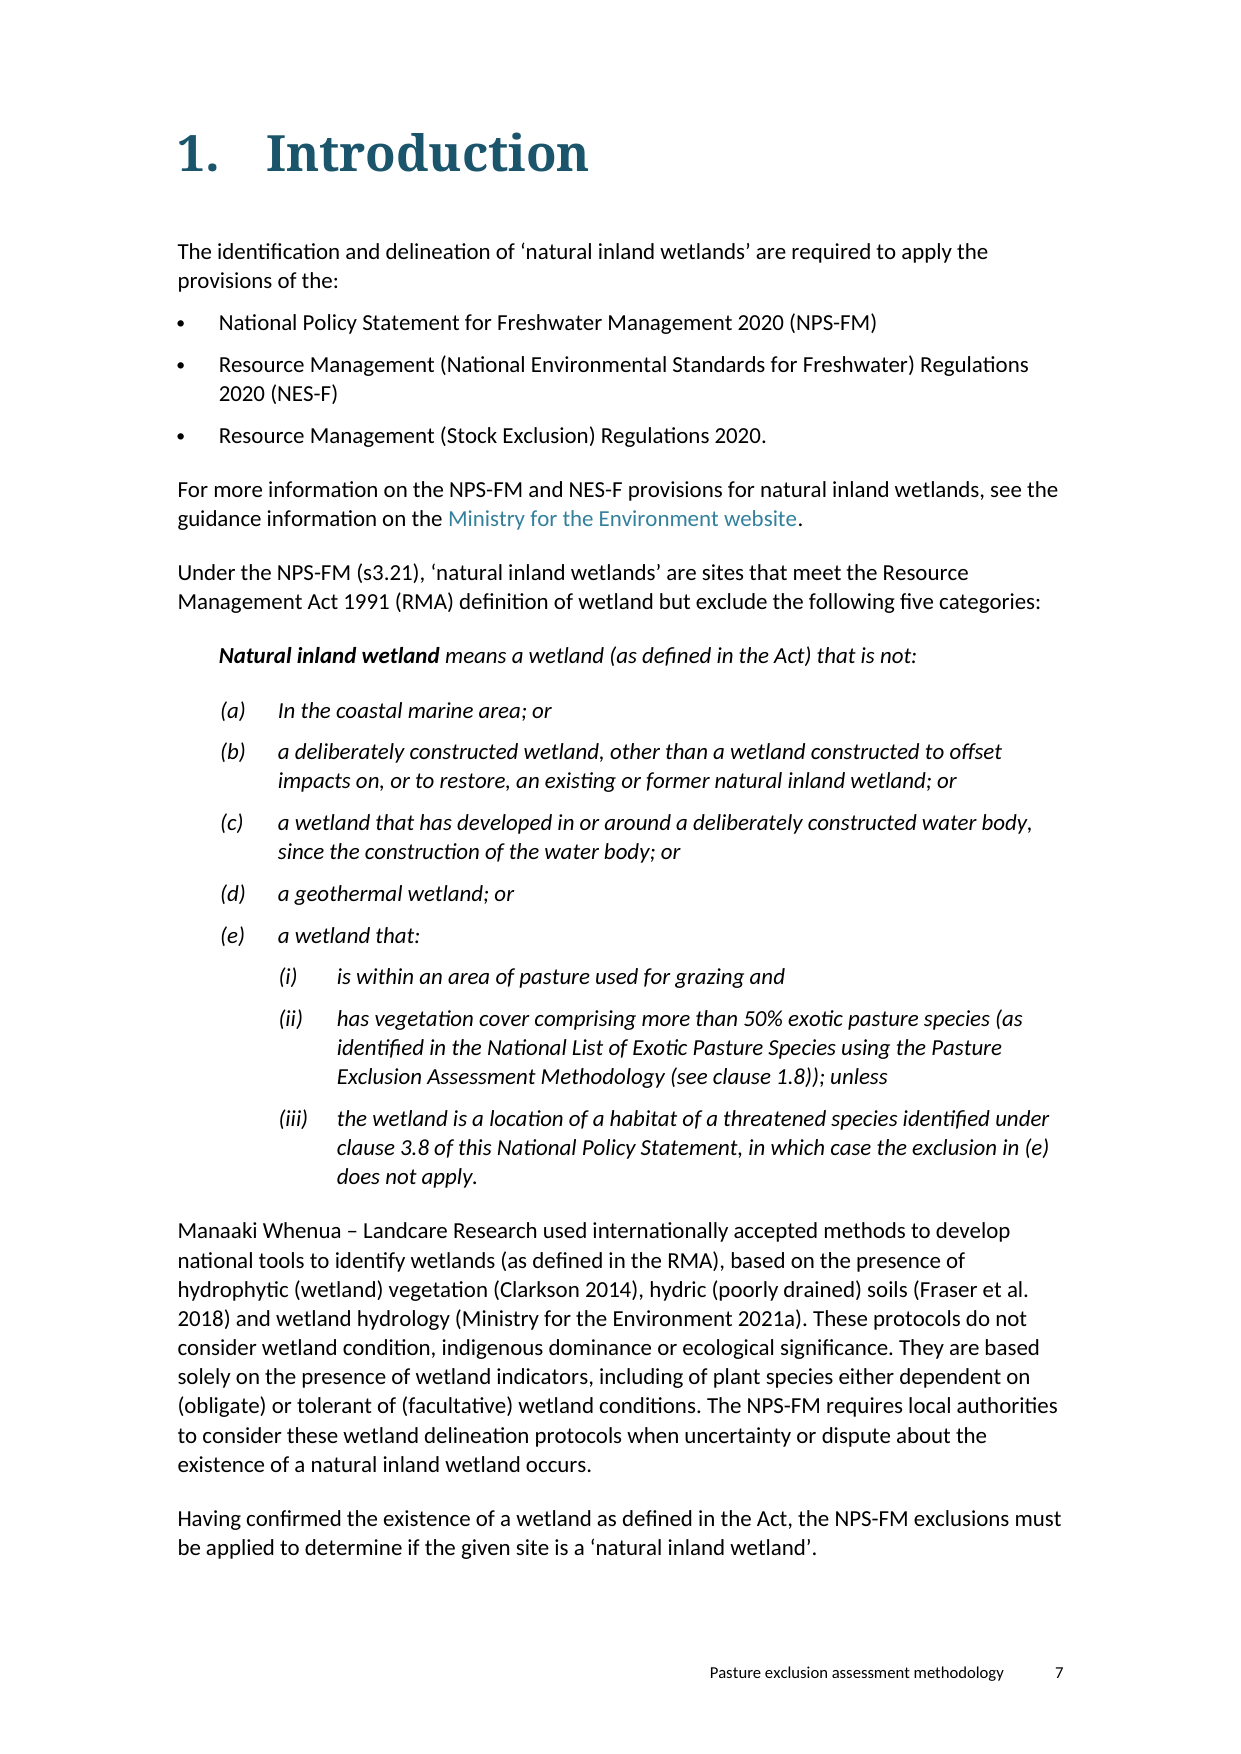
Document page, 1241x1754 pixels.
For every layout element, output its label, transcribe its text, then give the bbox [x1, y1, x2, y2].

list has vegetation cover comprising more than 50% exotic pasture species (as identified in the National List of Exotic Pasture Species using the Pasture Exclusion Assessment Methodology (see clause 1.8)); unless [278, 1003, 1063, 1090]
subtitle 1. Introduction [177, 118, 1063, 186]
text The identification and delineation of ‘natural inland wetlands’ are required to apply the provisions of the: [177, 236, 1063, 294]
list a wetland that: [220, 919, 1063, 949]
text Natural inland wetland means a wetland (as defined in the Act) that is not: [218, 640, 1063, 669]
list a deliberately constructed wetland, other than a wetland constructed to offset impacts on, or to restore, an existing or former natural inland wetland; or [220, 736, 1063, 794]
list a wetland that has developed in or around a deliberately constructed water body, since the construction of the water body; or [220, 807, 1063, 865]
text Manaaki Whenua – Landcare Research used internationally accepted methods to develop national tools to identify wetlands (as defined in the RMA), based on the presence of hydrophytic (wetland) vegetation (Clarkson 2014), hydric (poorly drained) soils (Fraser et al. 2018) and wetland hydrology (Ministry for the Environment 2021a). These protocols do not consider wetland condition, indigenous dominance or ecological significance. They are based solely on the presence of wetland indicators, including of plant species either dependent on (obligate) or tolerant of (facultative) wetland conditions. The NPS-FM requires local authorities to consider these wetland delineation protocols when uncertainty or dispute about the existence of a natural inland wetland occurs. [177, 1215, 1063, 1478]
list is within an area of pasture used for grazing and [278, 961, 1063, 990]
list the wetland is a location of a habitat of a threatened species identified under clause 3.8 of this National Policy Statement, in which case the exclusion in (e) does not apply. [278, 1103, 1063, 1190]
text Having confirmed the existence of a wetland as defined in the Act, the NPS-FM exclusions must be applied to determine if the given site is a ‘natural inland wetland’. [177, 1503, 1063, 1561]
text Resource Management (Stock Exclusion) Regulations 2020. [177, 419, 1063, 449]
text For more information on the NPS-FM and NES-F provisions for natural inland wetlands, see the guidance information on the Ministry for the Environment website. [177, 474, 1063, 532]
list a geothermal wetland; or [220, 878, 1063, 907]
text Resource Management (National Environmental Standards for Freshwater) Regulations 2020 (NES-F) [177, 349, 1063, 407]
text National Policy Statement for Freshwater Management 2020 (NPS-FM) [177, 307, 1063, 336]
list In the coastal marine area; or [220, 694, 1063, 724]
text Under the NPS-FM (s3.21), ‘natural inland wetlands’ are sites that meet the Resource Management Act 1991 (RMA) definition of wetland but exclude the following five categories: [177, 557, 1063, 615]
